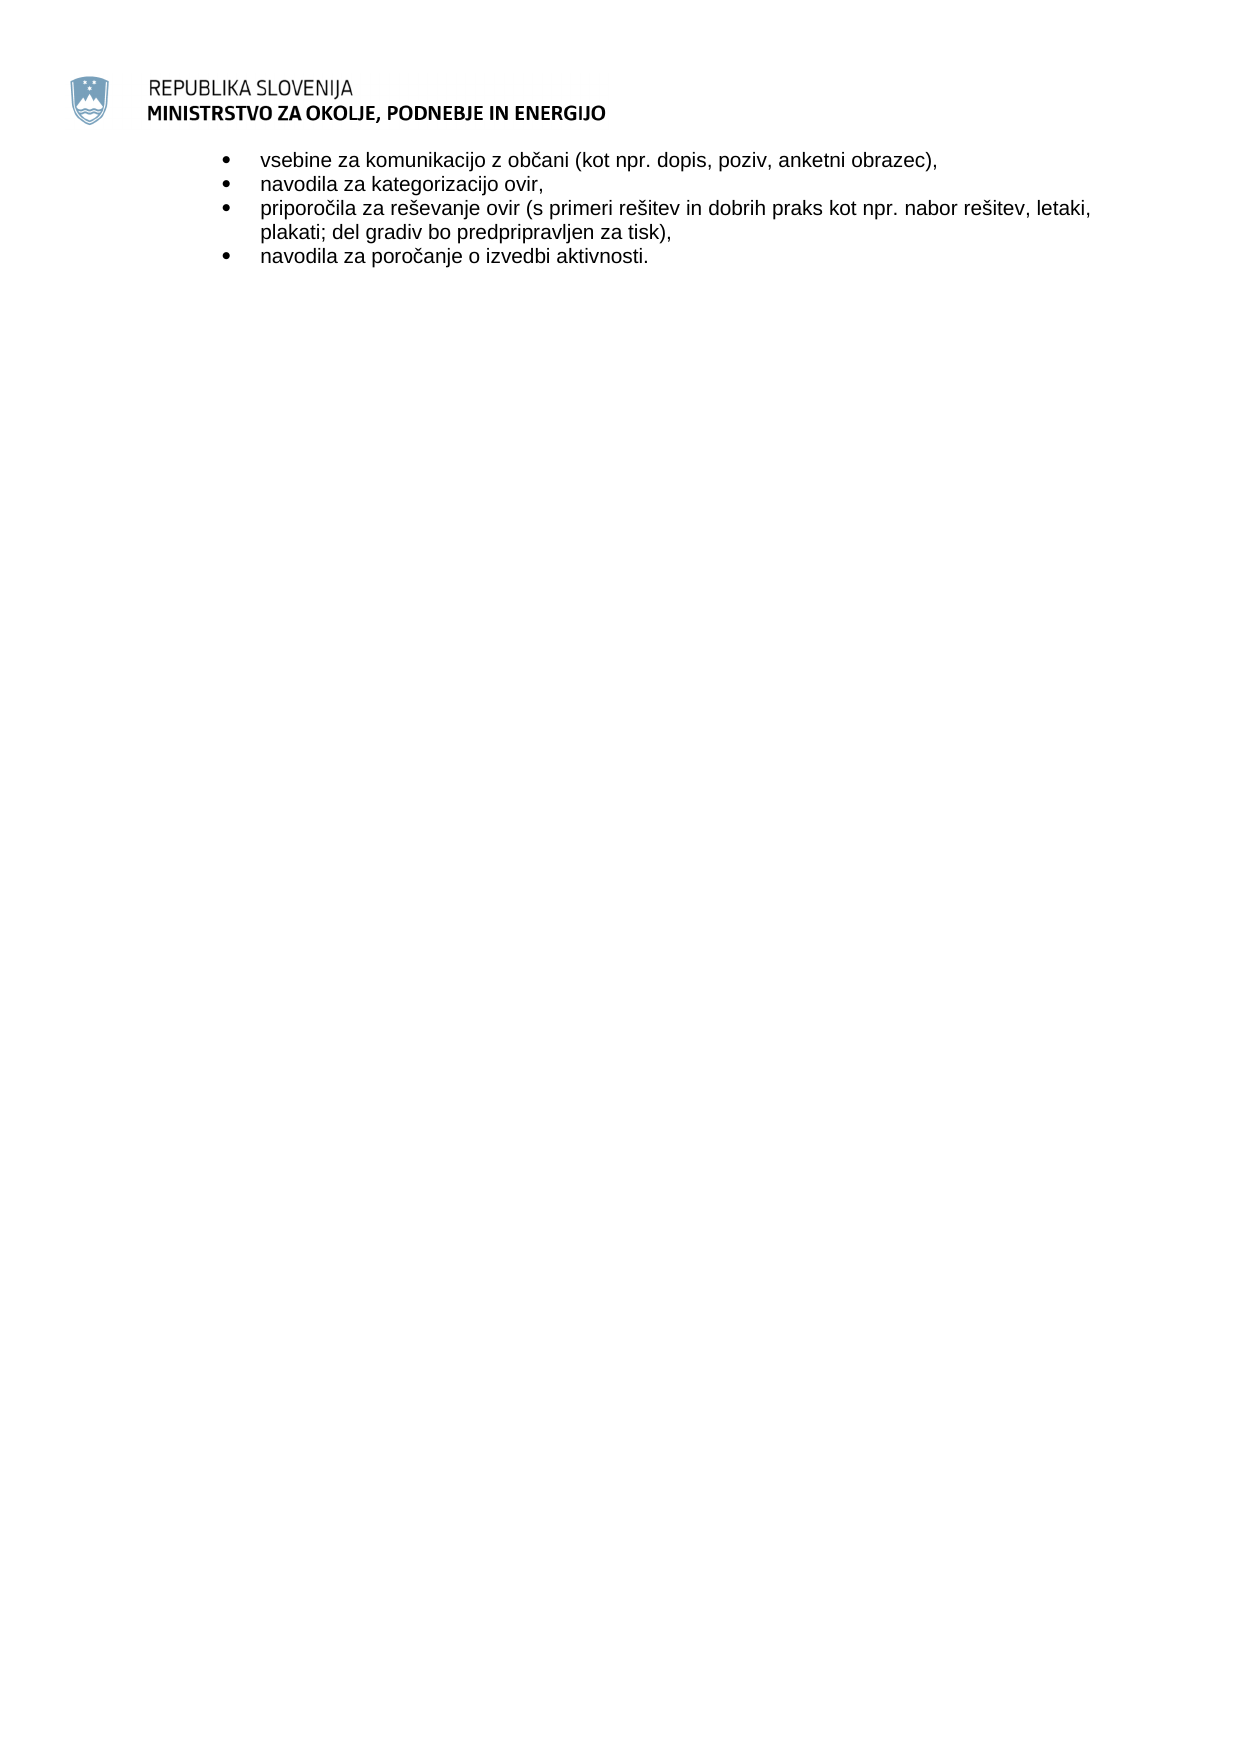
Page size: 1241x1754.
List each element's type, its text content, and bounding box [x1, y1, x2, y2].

list navodila za kategorizacijo ovir, [223, 172, 1093, 196]
list priporočila za reševanje ovir (s primeri rešitev in dobrih praks kot npr. nabor rešitev, letaki, plakati; del gradiv bo predpripravljen za tisk), [223, 196, 1093, 244]
picture [65, 73, 609, 130]
list vsebine za komunikacijo z občani (kot npr. dopis, poziv, anketni obrazec), [223, 148, 1093, 172]
list navodila za poročanje o izvedbi aktivnosti. [223, 244, 1093, 268]
